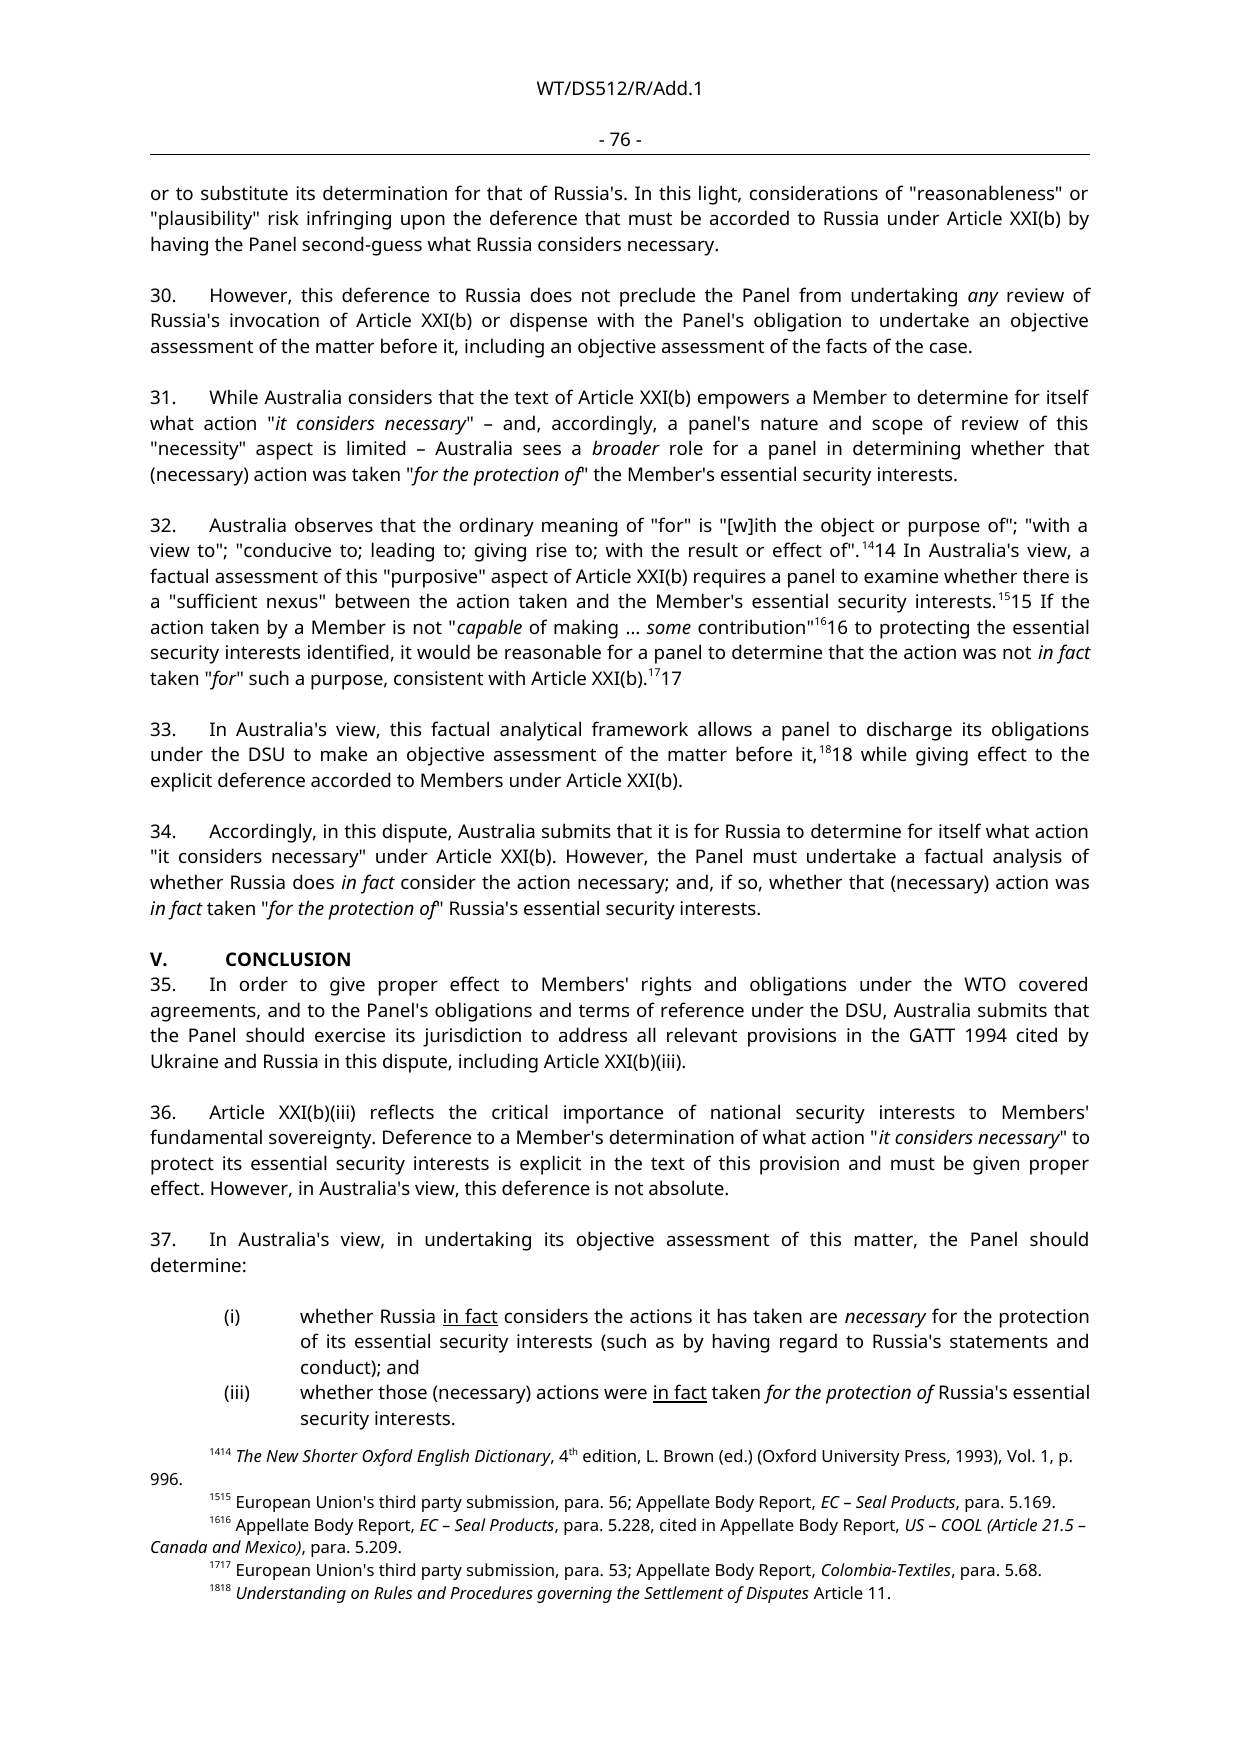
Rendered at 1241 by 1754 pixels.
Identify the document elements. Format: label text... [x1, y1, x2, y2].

text 37. In Australia's view, in undertaking its objective assessment of this matter, the Panel should determine: [150, 1227, 1090, 1278]
text (i) whether Russia in fact considers the actions it has taken are necessary for the protection of its essential security interests (such as by having regard to Russia's statements and conduct); and [224, 1303, 1090, 1380]
text 35. In order to give proper effect to Members' rights and obligations under the WTO covered agreements, and to the Panel's obligations and terms of reference under the DSU, Australia submits that the Panel should exercise its jurisdiction to address all relevant provisions in the GATT 1994 cited by Ukraine and Russia in this dispute, including Article XXI(b)(iii). [150, 971, 1090, 1073]
text 31. While Australia considers that the text of Article XXI(b) empowers a Member to determine for itself what action "it considers necessary" – and, accordingly, a panel's nature and scope of review of this "necessity" aspect is limited – Australia sees a broader role for a panel in determining whether that (necessary) action was taken "for the protection of" the Member's essential security interests. [150, 384, 1090, 486]
text 34. Accordingly, in this dispute, Australia submits that it is for Russia to determine for itself what action "it considers necessary" under Article XXI(b). However, the Panel must undertake a factual analysis of whether Russia does in fact consider the action necessary; and, if so, whether that (necessary) action was in fact taken "for the protection of" Russia's essential security interests. [150, 818, 1090, 920]
text 36. Article XXI(b)(iii) reflects the critical importance of national security interests to Members' fundamental sovereignty. Deference to a Member's determination of what action "it considers necessary" to protect its essential security interests is explicit in the text of this provision and must be given proper effect. However, in Australia's view, this deference is not absolute. [150, 1099, 1090, 1201]
text (iii) whether those (necessary) actions were in fact taken for the protection of Russia's essential security interests. [224, 1380, 1090, 1431]
text 30. However, this deference to Russia does not preclude the Panel from undertaking any review of Russia's invocation of Article XXI(b) or dispense with the Panel's obligation to undertake an objective assessment of the matter before it, including an objective assessment of the facts of the case. [150, 282, 1090, 359]
text 32. Australia observes that the ordinary meaning of "for" is "[w]ith the object or purpose of"; "with a view to"; "conducive to; leading to; giving rise to; with the result or effect of".14 In Australia's view, a factual assessment of this "purposive" aspect of Article XXI(b) requires a panel to examine whether there is a "sufficient nexus" between the action taken and the Member's essential security interests.15 If the action taken by a Member is not "capable of making … some contribution"16 to protecting the essential security interests identified, it would be reasonable for a panel to determine that the action was not in fact taken "for" such a purpose, consistent with Article XXI(b).17 [150, 512, 1090, 691]
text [150, 180, 1090, 257]
text 33. In Australia's view, this factual analytical framework allows a panel to discharge its obligations under the DSU to make an objective assessment of the matter before it,18 while giving effect to the explicit deference accorded to Members under Article XXI(b). [150, 716, 1090, 793]
text V. Conclusion [150, 946, 1090, 971]
